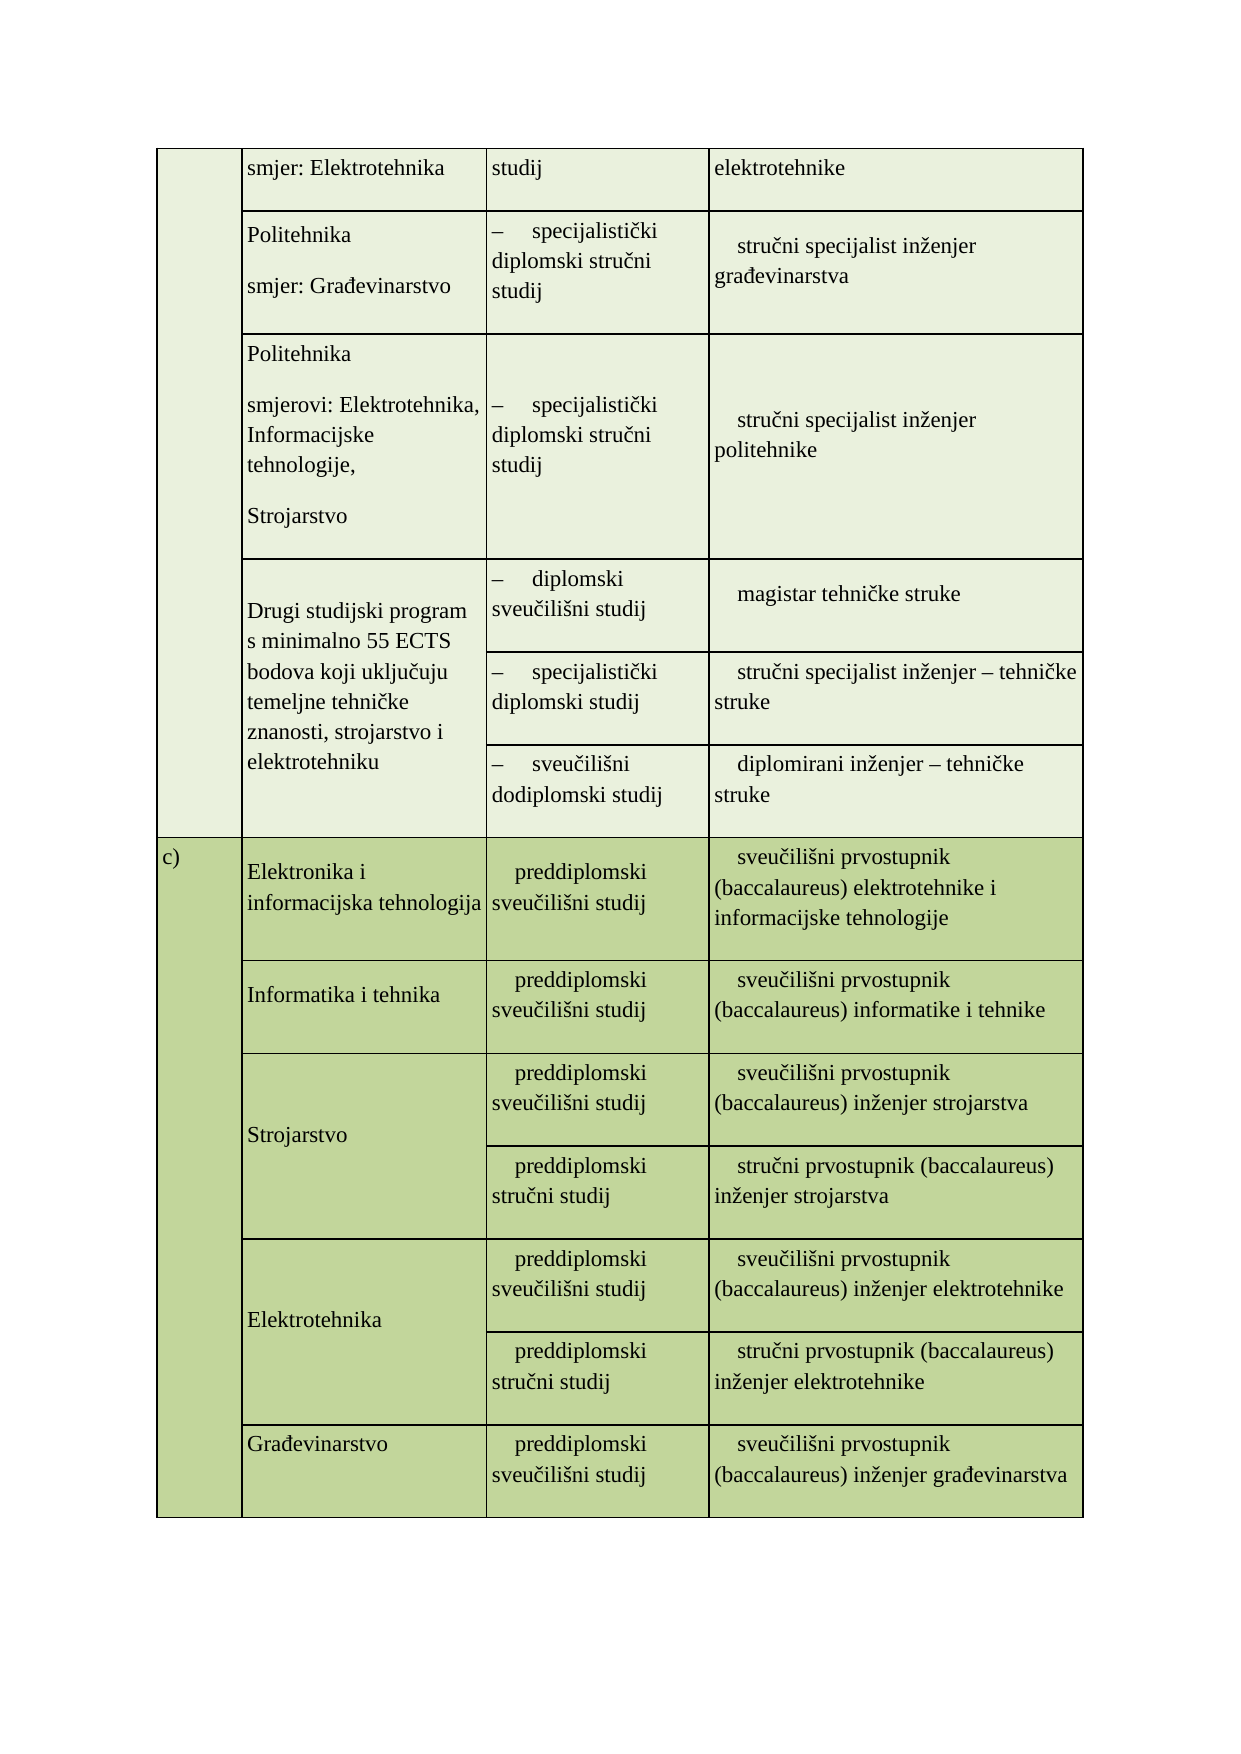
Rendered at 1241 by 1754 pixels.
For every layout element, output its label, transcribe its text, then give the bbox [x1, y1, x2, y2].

table_cell preddiplomski stručni studij [487, 1333, 708, 1424]
table_cell Informatika i tehnika [243, 961, 486, 1053]
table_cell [487, 149, 708, 210]
table_cell sveučilišni prvostupnik (baccalaureus) inženjer građevinarstva [710, 1426, 1082, 1517]
table_cell preddiplomski sveučilišni studij [487, 1426, 708, 1517]
table_cell preddiplomski sveučilišni studij [487, 1054, 708, 1145]
table_cell Politehnika smjer: Građevinarstvo [243, 212, 486, 333]
table_cell stručni specijalist inženjer – tehničke struke [710, 653, 1082, 744]
table_cell sveučilišni prvostupnik (baccalaureus) elektrotehnike i informacijske tehnologije [710, 838, 1082, 960]
table_cell preddiplomski stručni studij [487, 1147, 708, 1238]
table_cell stručni specijalist inženjer politehnike [710, 335, 1082, 558]
table_cell stručni prvostupnik (baccalaureus) inženjer elektrotehnike [710, 1333, 1082, 1424]
table_cell preddiplomski sveučilišni studij [487, 961, 708, 1053]
table_cell Elektrotehnika [243, 1240, 486, 1424]
table_cell Drugi studijski program s minimalno 55 ECTS bodova koji uključuju temeljne tehničke znanosti, strojarstvo i elektrotehniku [243, 560, 486, 837]
table_cell preddiplomski sveučilišni studij [487, 838, 708, 960]
table_cell sveučilišni prvostupnik (baccalaureus) informatike i tehnike [710, 961, 1082, 1053]
table_cell stručni prvostupnik (baccalaureus) inženjer strojarstva [710, 1147, 1082, 1238]
table_cell sveučilišni prvostupnik (baccalaureus) inženjer strojarstva [710, 1054, 1082, 1145]
table_cell Politehnika smjerovi: Elektrotehnika, Informacijske tehnologije, Strojarstvo [243, 335, 486, 558]
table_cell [243, 149, 486, 210]
table_cell c) [158, 838, 241, 1517]
table_cell Građevinarstvo [243, 1426, 486, 1517]
table_cell Elektronika i informacijska tehnologija [243, 838, 486, 960]
table_cell – diplomski sveučilišni studij [487, 560, 708, 651]
table_cell stručni specijalist inženjer građevinarstva [710, 212, 1082, 333]
table_cell – specijalistički diplomski studij [487, 653, 708, 744]
table_cell diplomirani inženjer – tehničke struke [710, 746, 1082, 837]
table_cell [487, 212, 708, 333]
table_cell – sveučilišni dodiplomski studij [487, 746, 708, 837]
table_cell magistar tehničke struke [710, 560, 1082, 651]
table_cell – specijalistički diplomski stručni studij [487, 335, 708, 558]
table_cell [710, 149, 1082, 210]
table_cell sveučilišni prvostupnik (baccalaureus) inženjer elektrotehnike [710, 1240, 1082, 1331]
table_cell Strojarstvo [243, 1054, 486, 1238]
table_cell preddiplomski sveučilišni studij [487, 1240, 708, 1331]
